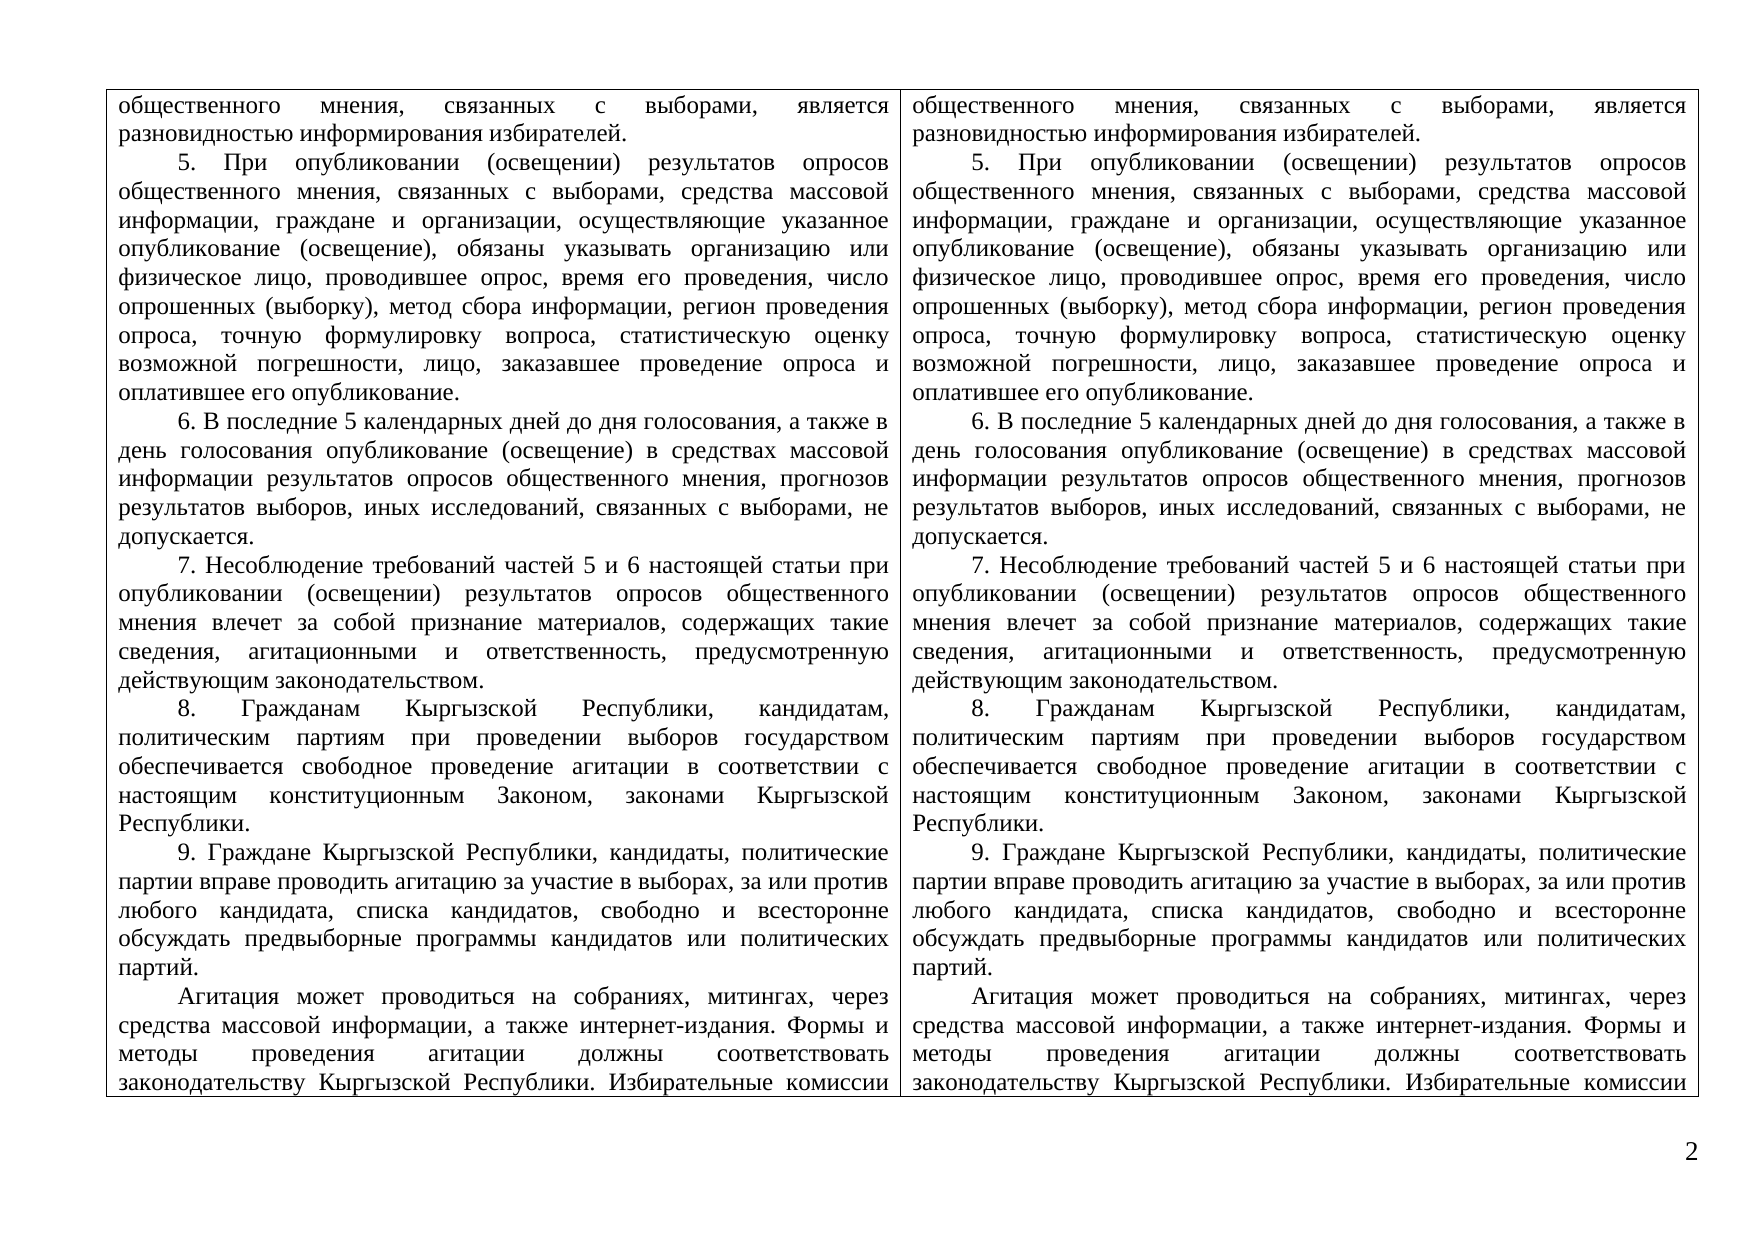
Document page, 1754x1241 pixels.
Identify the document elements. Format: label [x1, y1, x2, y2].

table_cell [901, 90, 1698, 1096]
table_cell [107, 90, 900, 1096]
